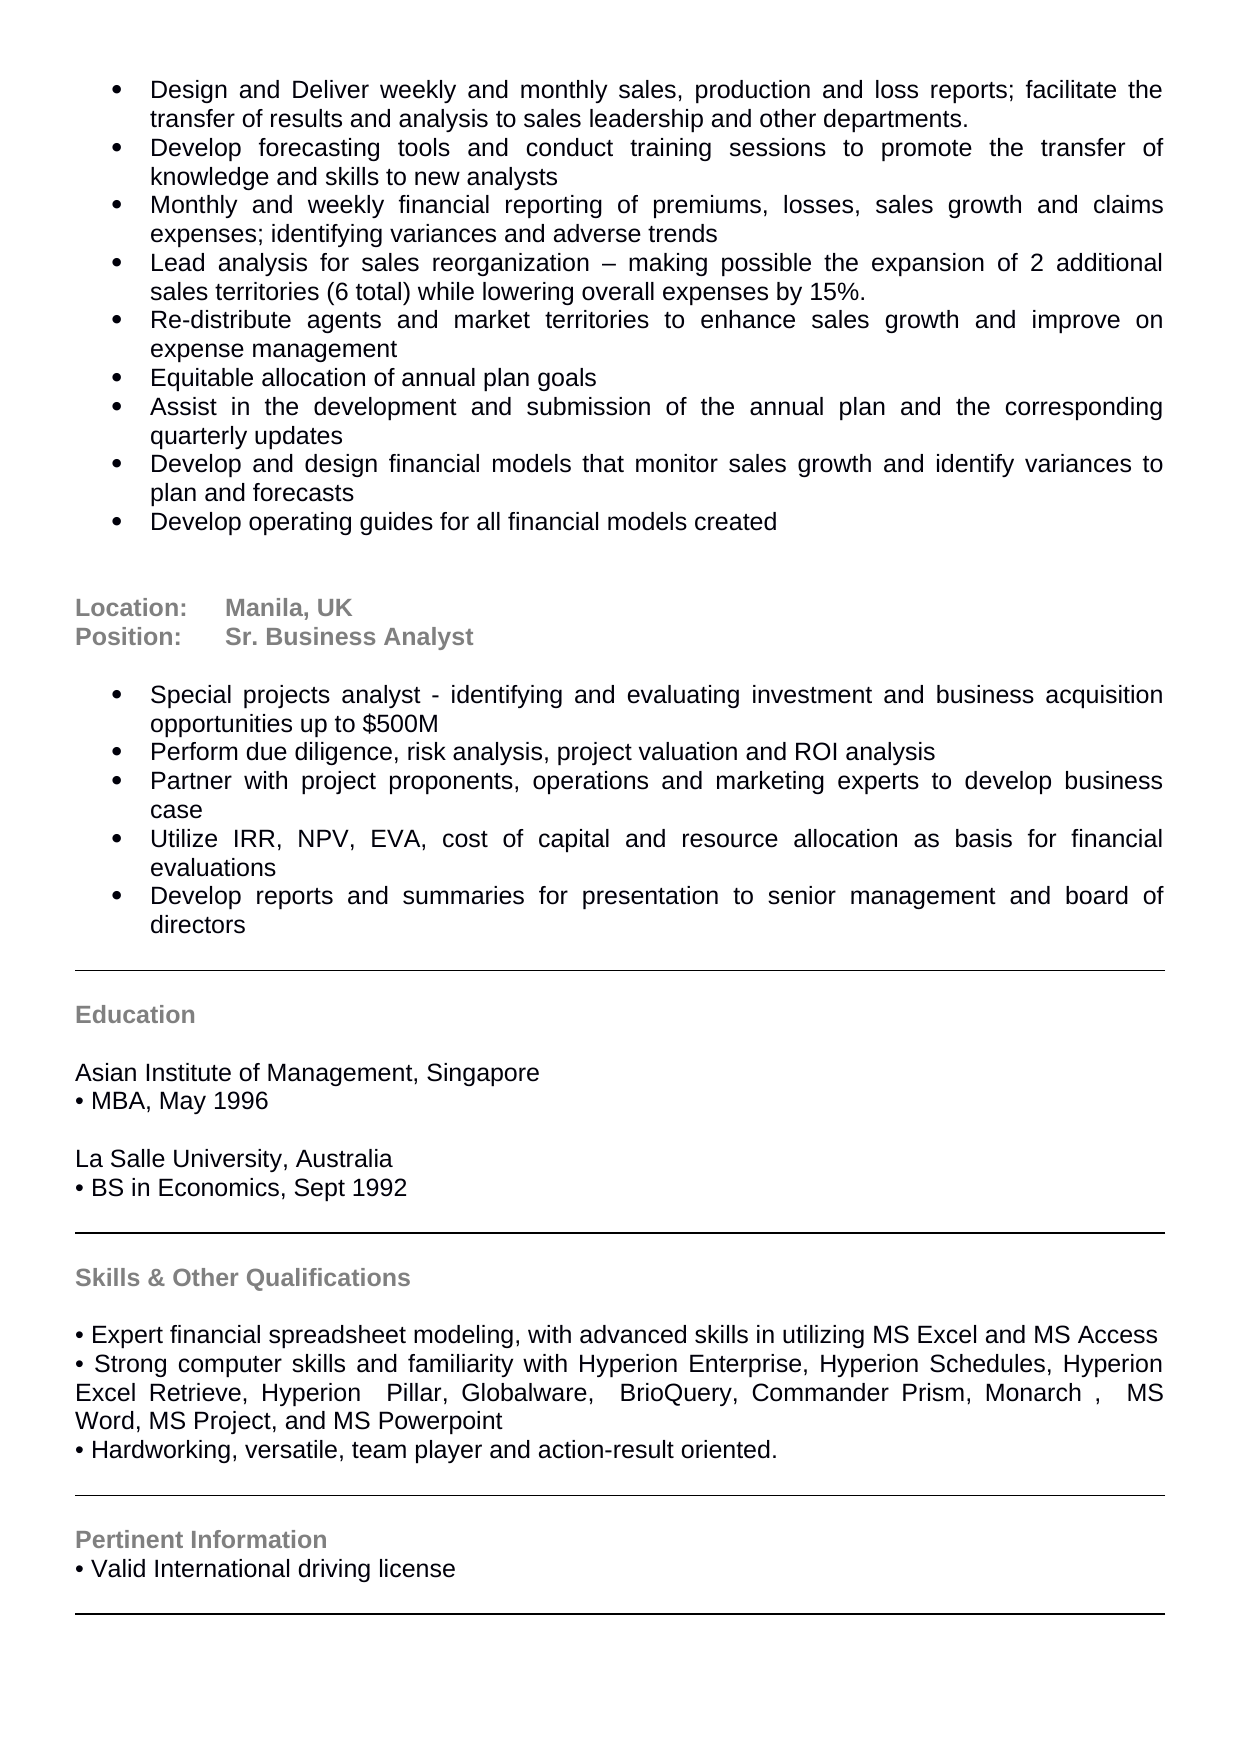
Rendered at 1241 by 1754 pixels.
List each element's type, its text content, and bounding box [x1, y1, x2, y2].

text Asian Institute of Management, Singapore [75, 1058, 1165, 1086]
text • MBA, May 1996 [75, 1086, 1165, 1115]
text Education [75, 1000, 1165, 1029]
text • BS in Economics, Sept 1992 [75, 1173, 1165, 1201]
text • Expert financial spreadsheet modeling, with advanced skills in utilizing MS Excel and MS Access [75, 1320, 1165, 1349]
list Develop and design financial models that monitor sales growth and identify variances to plan and forecasts [112, 449, 1165, 507]
list Assist in the development and submission of the annual plan and the corresponding quarterly updates [112, 392, 1165, 449]
text La Salle University, Australia [75, 1144, 1165, 1173]
list Equitable allocation of annual plan goals [112, 363, 1165, 392]
list Develop operating guides for all financial models created [112, 507, 1165, 536]
list Design and Deliver weekly and monthly sales, production and loss reports; facilitate the transfer of results and analysis to sales leadership and other departments. [112, 75, 1165, 133]
list Perform due diligence, risk analysis, project valuation and ROI analysis [112, 737, 1165, 766]
list Re-distribute agents and market territories to enhance sales growth and improve on expense management [112, 305, 1165, 363]
text Skills & Other Qualifications [75, 1262, 1165, 1291]
list Special projects analyst - identifying and evaluating investment and business acquisition opportunities up to $500M [112, 680, 1165, 737]
text Location: Manila, UK [75, 593, 1165, 622]
list Utilize IRR, NPV, EVA, cost of capital and resource allocation as basis for financial evaluations [112, 824, 1165, 881]
text Pertinent Information [75, 1525, 1165, 1554]
text Position: Sr. Business Analyst [75, 622, 1165, 651]
text • Strong computer skills and familiarity with Hyperion Enterprise, Hyperion Schedules, Hyperion Excel Retrieve, Hyperion Pillar, Globalware, BrioQuery, Commander Prism, Monarch , MS Word, MS Project, and MS Powerpoint [75, 1349, 1165, 1435]
text • Hardworking, versatile, team player and action-result oriented. [75, 1435, 1165, 1464]
list Develop reports and summaries for presentation to senior management and board of directors [112, 881, 1165, 939]
text • Valid International driving license [75, 1554, 1165, 1582]
list Partner with project proponents, operations and marketing experts to develop business case [112, 766, 1165, 824]
list Lead analysis for sales reorganization – making possible the expansion of 2 additional sales territories (6 total) while lowering overall expenses by 15%. [112, 248, 1165, 305]
list Monthly and weekly financial reporting of premiums, losses, sales growth and claims expenses; identifying variances and adverse trends [112, 190, 1165, 248]
list Develop forecasting tools and conduct training sessions to promote the transfer of knowledge and skills to new analysts [112, 133, 1165, 190]
